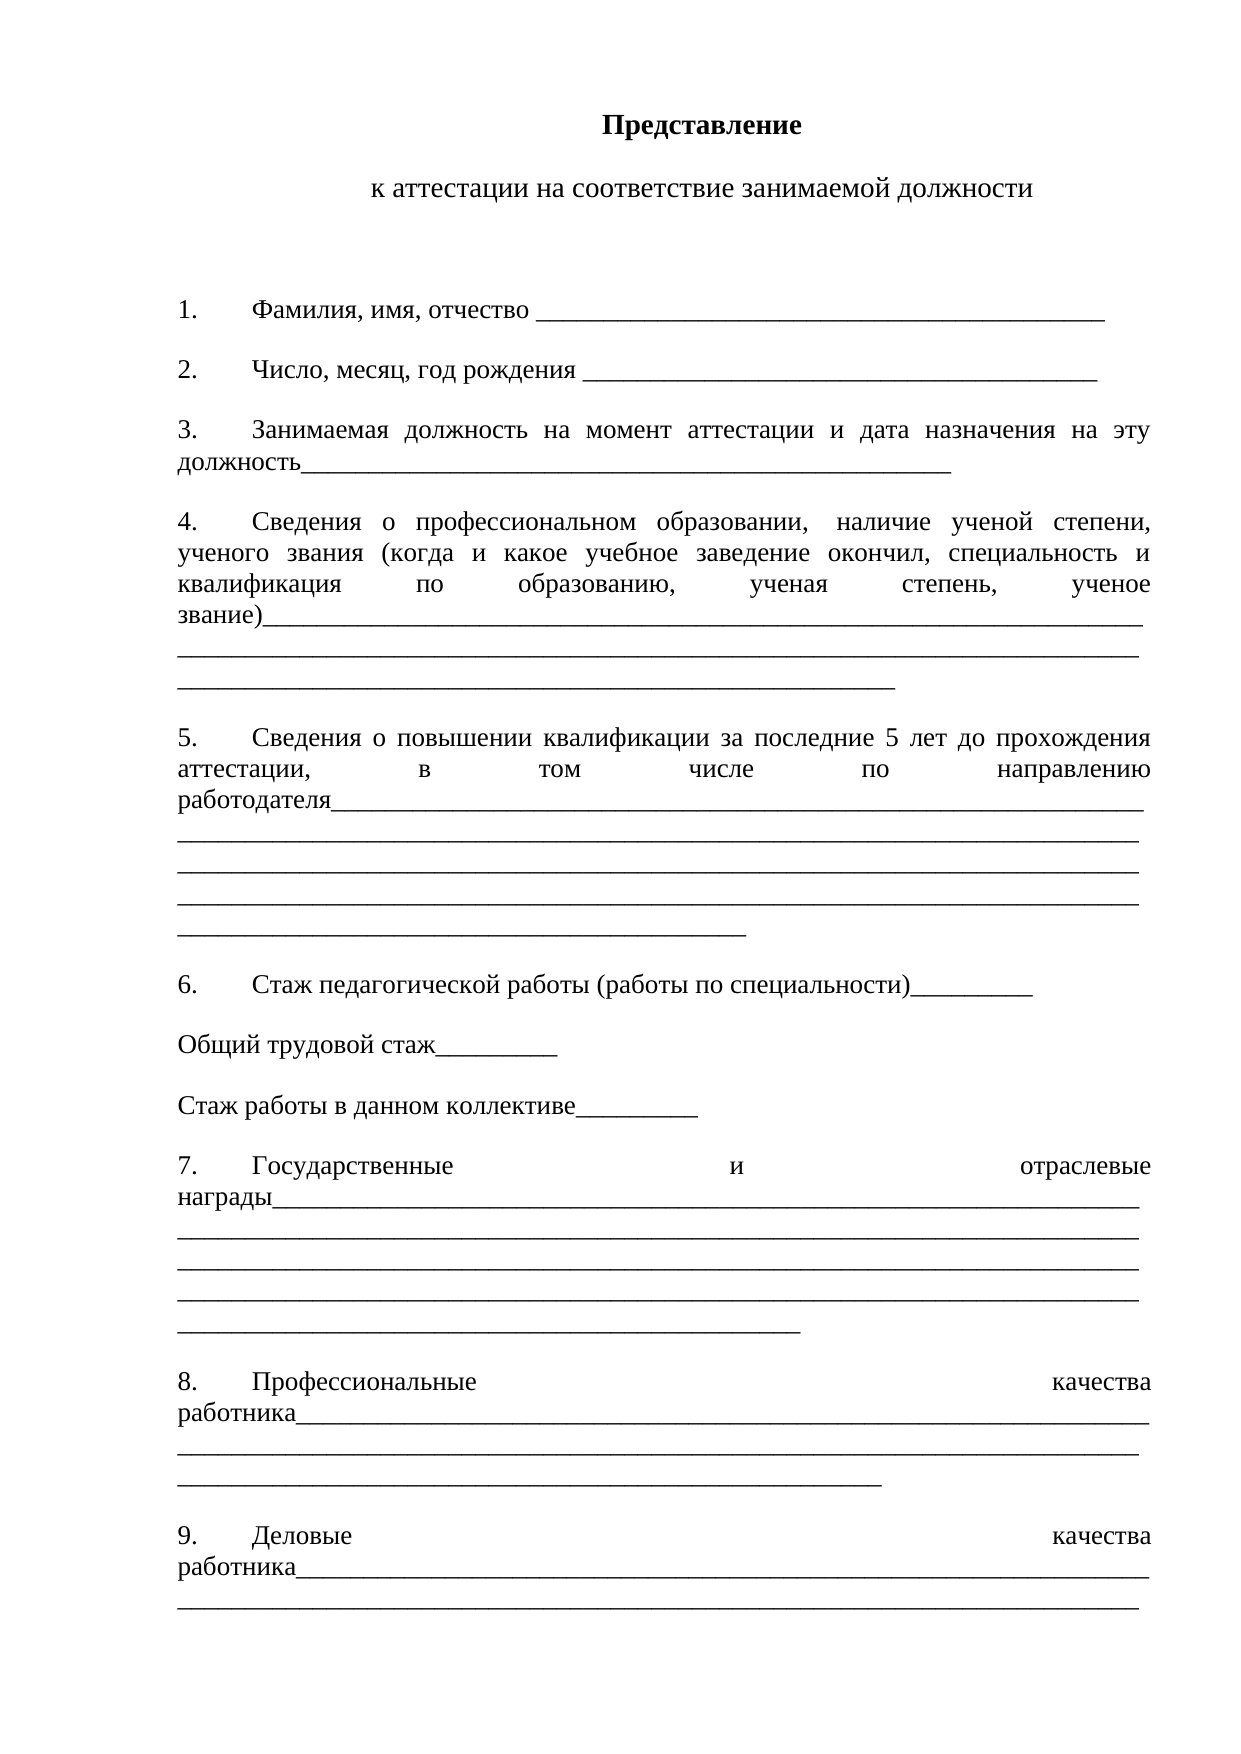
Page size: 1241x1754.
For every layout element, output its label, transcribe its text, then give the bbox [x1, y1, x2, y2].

text 3. Занимаемая должность на момент аттестации и дата назначения на эту должность________________________________________________ [177, 413, 1152, 476]
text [177, 1519, 1152, 1612]
text 7. Государственные и отраслевые награды___________________________________________________________________________________________________________________________________________________________________________________________________________________________________________________________________________________________________________________________________ [177, 1149, 1152, 1336]
text Представление [177, 107, 1152, 141]
text 8. Профессиональные качества работника__________________________________________________________________________________________________________________________________________________________________________________________ [177, 1365, 1152, 1490]
text 2. Число, месяц, год рождения ______________________________________ [177, 353, 1152, 384]
text 1. Фамилия, имя, отчество __________________________________________ [177, 293, 1152, 324]
text 6. Стаж педагогической работы (работы по специальности)_________ [177, 968, 1152, 999]
text Общий трудовой стаж_________ [177, 1028, 1152, 1059]
text 5. Сведения о повышении квалификации за последние 5 лет до прохождения аттестации, в том числе по направлению работодателя___________________________________________________________________________________________________________________________________________________________________________________________________________________________________________________________________________________________________________________________ [177, 721, 1152, 939]
text 4. Сведения о профессиональном образовании, наличие ученой степени, ученого звания (когда и какое учебное заведение окончил, специальность и квалификация по образованию, ученая степень, ученое звание)_____________________________________________________________________________________________________________________________________________________________________________________________ [177, 505, 1152, 692]
text к аттестации на соответствие занимаемой должности [177, 170, 1152, 203]
text Стаж работы в данном коллективе_________ [177, 1089, 1152, 1120]
